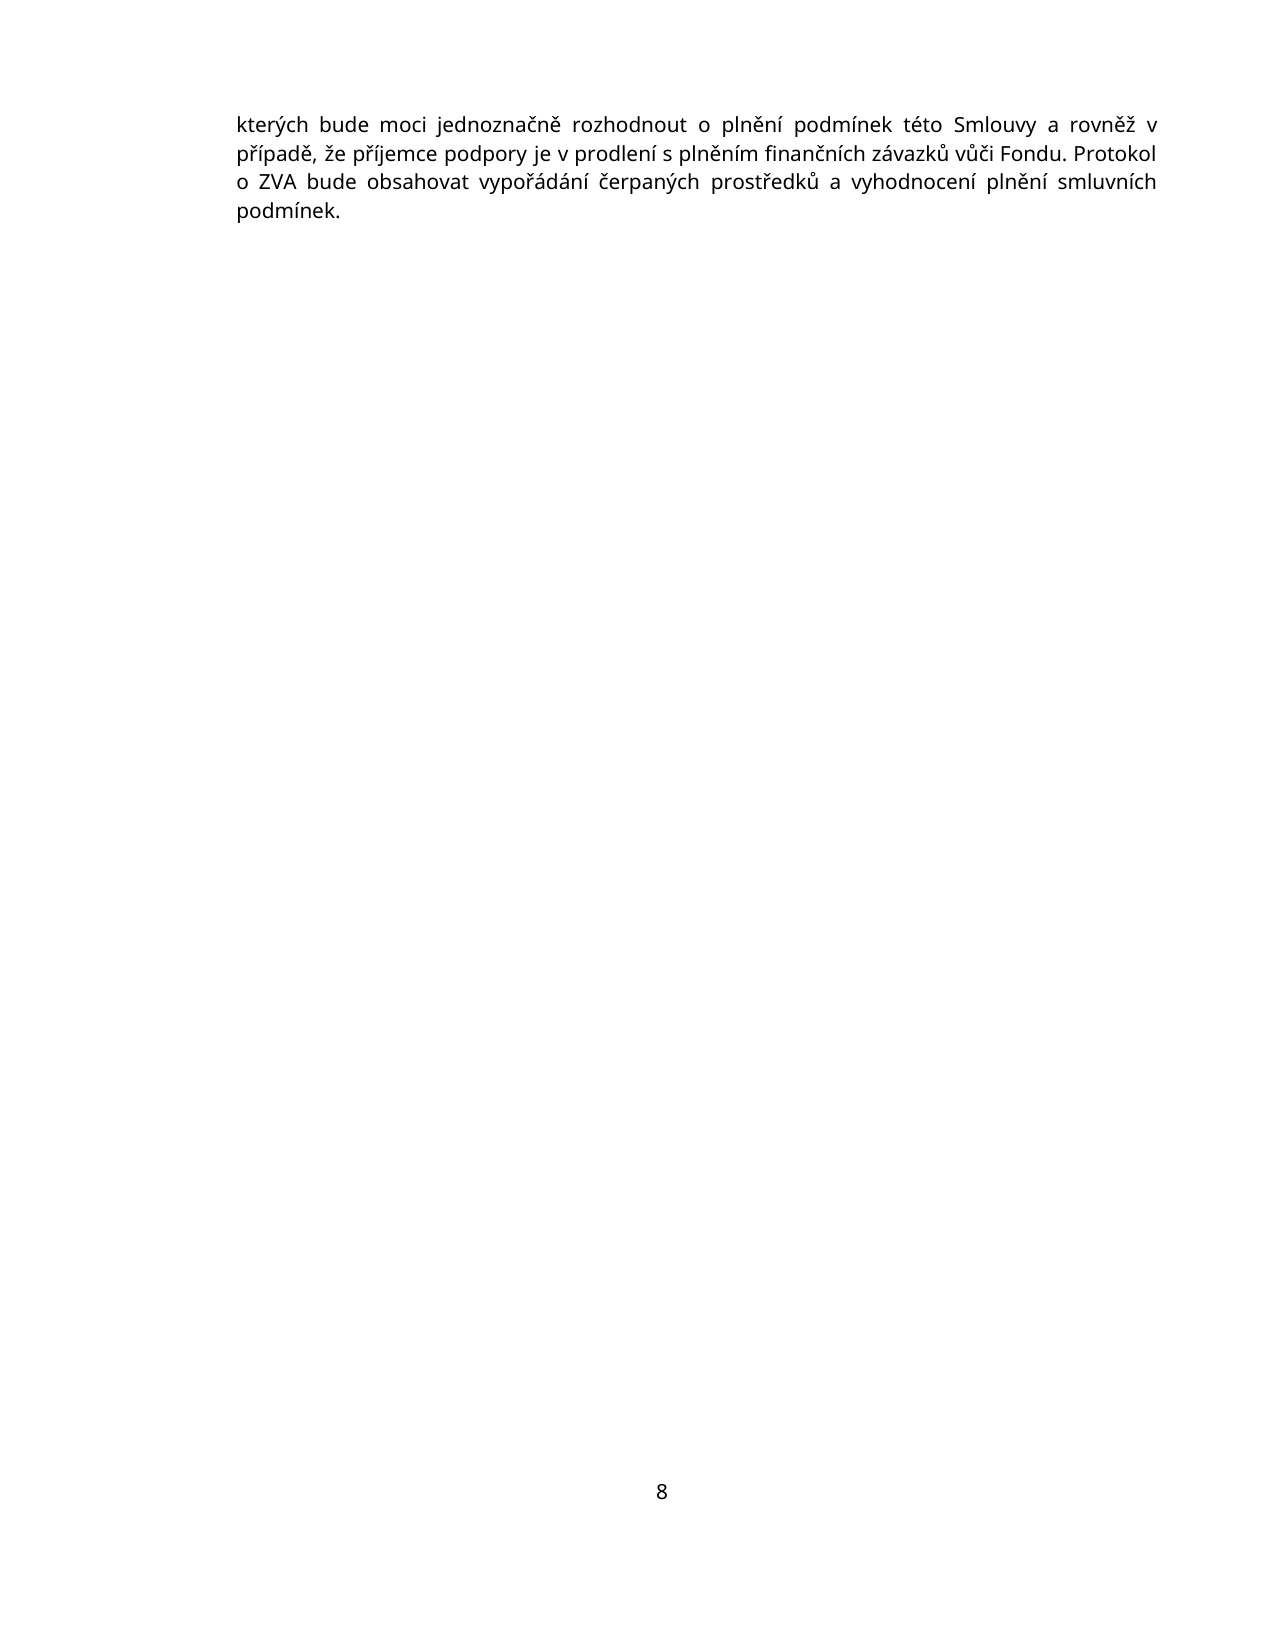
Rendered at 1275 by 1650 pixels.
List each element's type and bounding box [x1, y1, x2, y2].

text [236, 110, 1157, 224]
